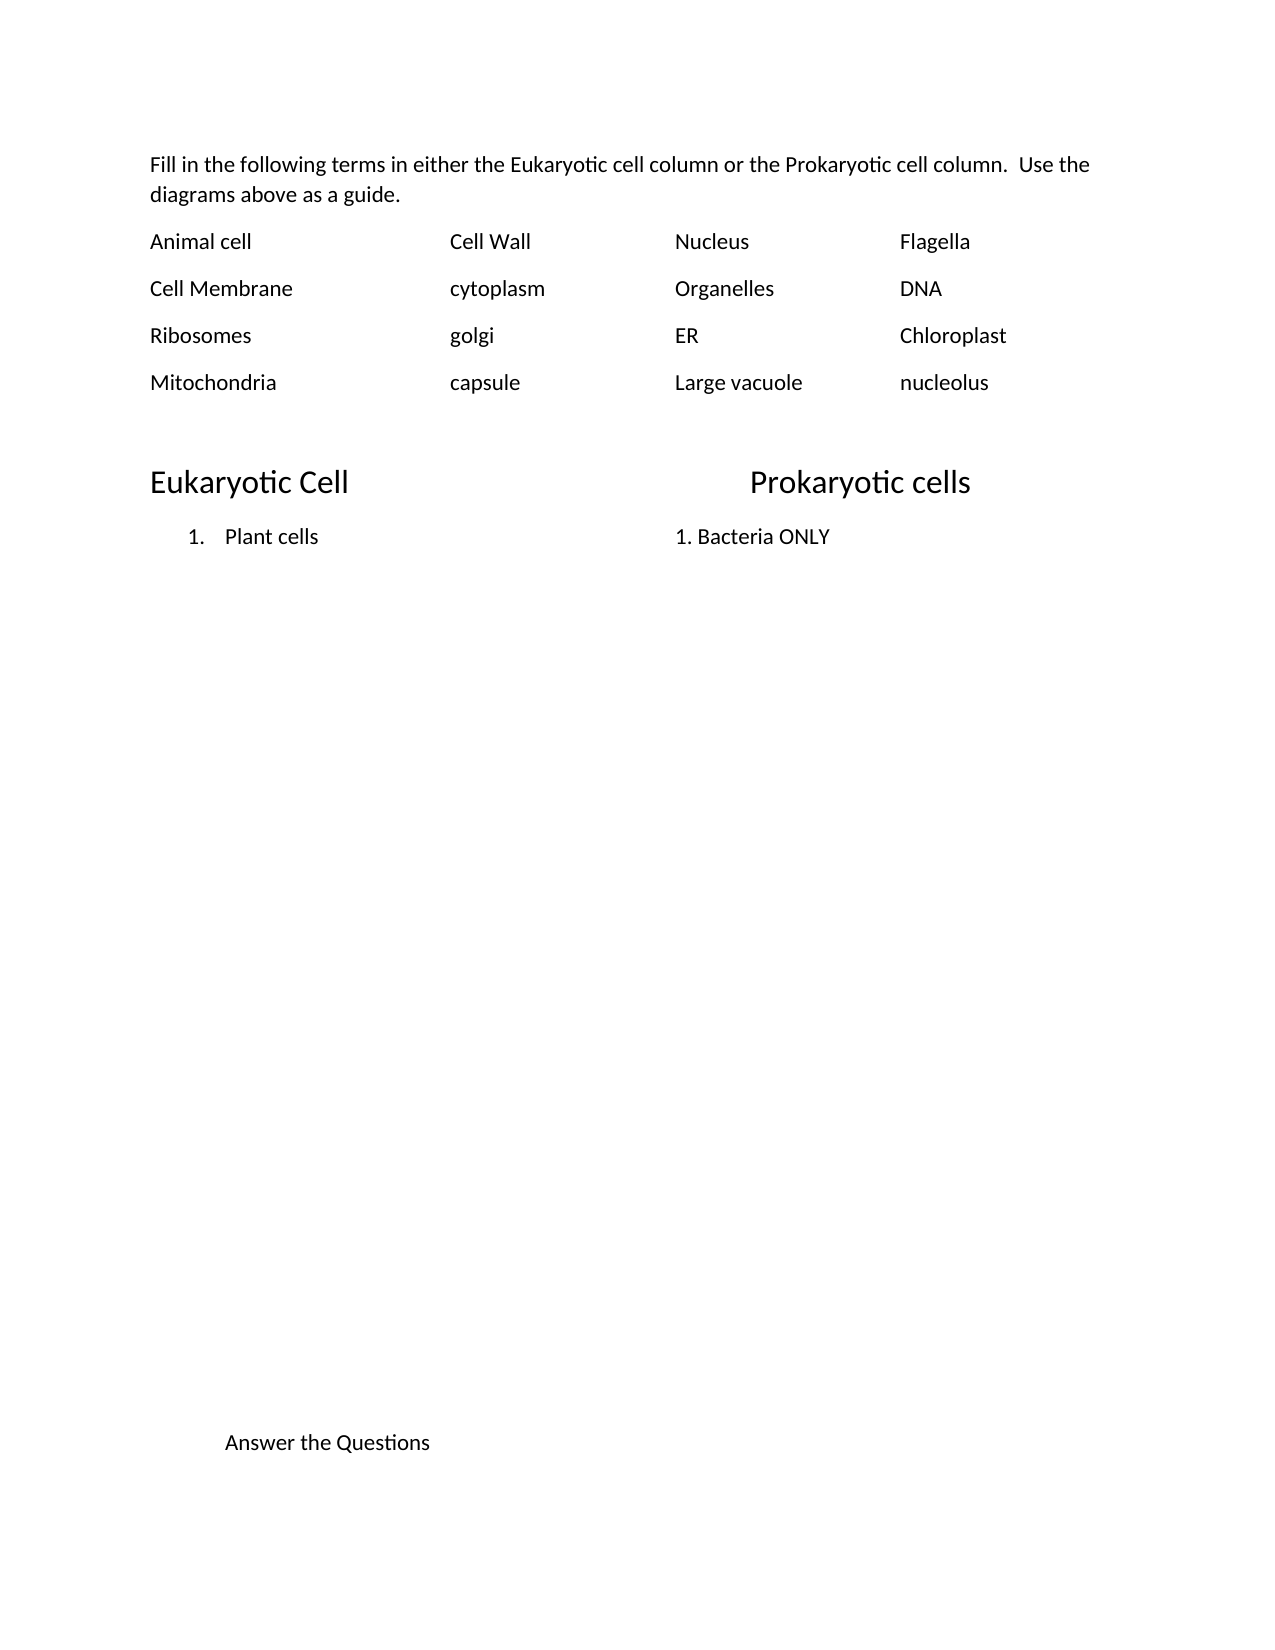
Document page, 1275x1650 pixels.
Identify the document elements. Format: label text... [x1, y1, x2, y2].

list Answer the Questions [225, 1428, 1125, 1456]
text Eukaryotic Cell Prokaryotic cells [150, 461, 1125, 502]
text Cell Membrane cytoplasm Organelles DNA [150, 274, 1125, 302]
text Fill in the following terms in either the Eukaryotic cell column or the Prokaryotic cell column. Use the diagrams above as a guide. [150, 150, 1125, 208]
list Plant cells 1. Bacteria ONLY [187, 522, 1125, 550]
text Animal cell Cell Wall Nucleus Flagella [150, 227, 1125, 255]
text Mitochondria capsule Large vacuole nucleolus [150, 368, 1125, 396]
text Ribosomes golgi ER Chloroplast [150, 321, 1125, 349]
